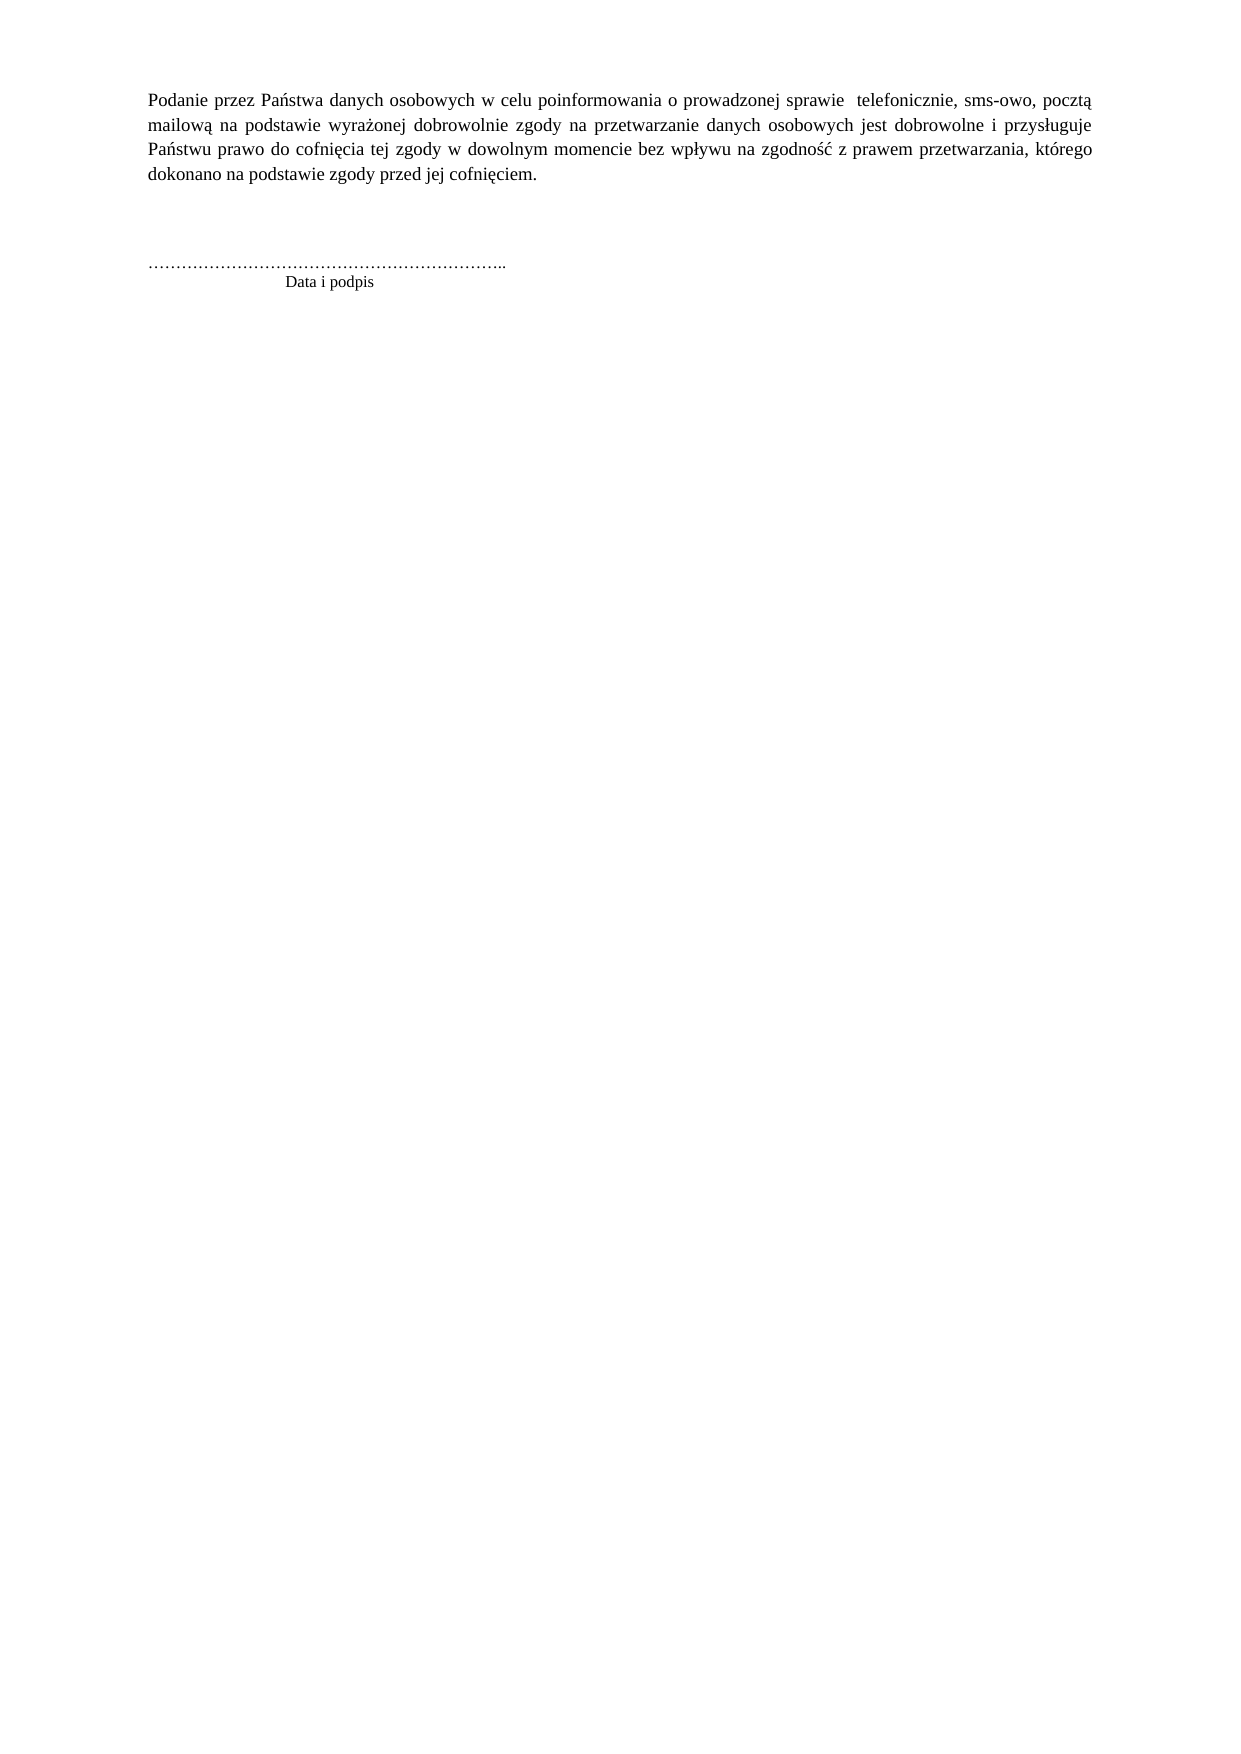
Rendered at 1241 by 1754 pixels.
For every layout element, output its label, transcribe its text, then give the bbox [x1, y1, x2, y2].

text Podanie przez Państwa danych osobowych w celu poinformowania o prowadzonej sprawie telefonicznie, sms-owo, pocztą mailową na podstawie wyrażonej dobrowolnie zgody na przetwarzanie danych osobowych jest dobrowolne i przysługuje Państwu prawo do cofnięcia tej zgody w dowolnym momencie bez wpływu na zgodność z prawem przetwarzania, którego dokonano na podstawie zgody przed jej cofnięciem. [148, 89, 1093, 184]
text ……………………………………………………….. [148, 252, 1093, 272]
text Data i podpis [148, 272, 1093, 291]
